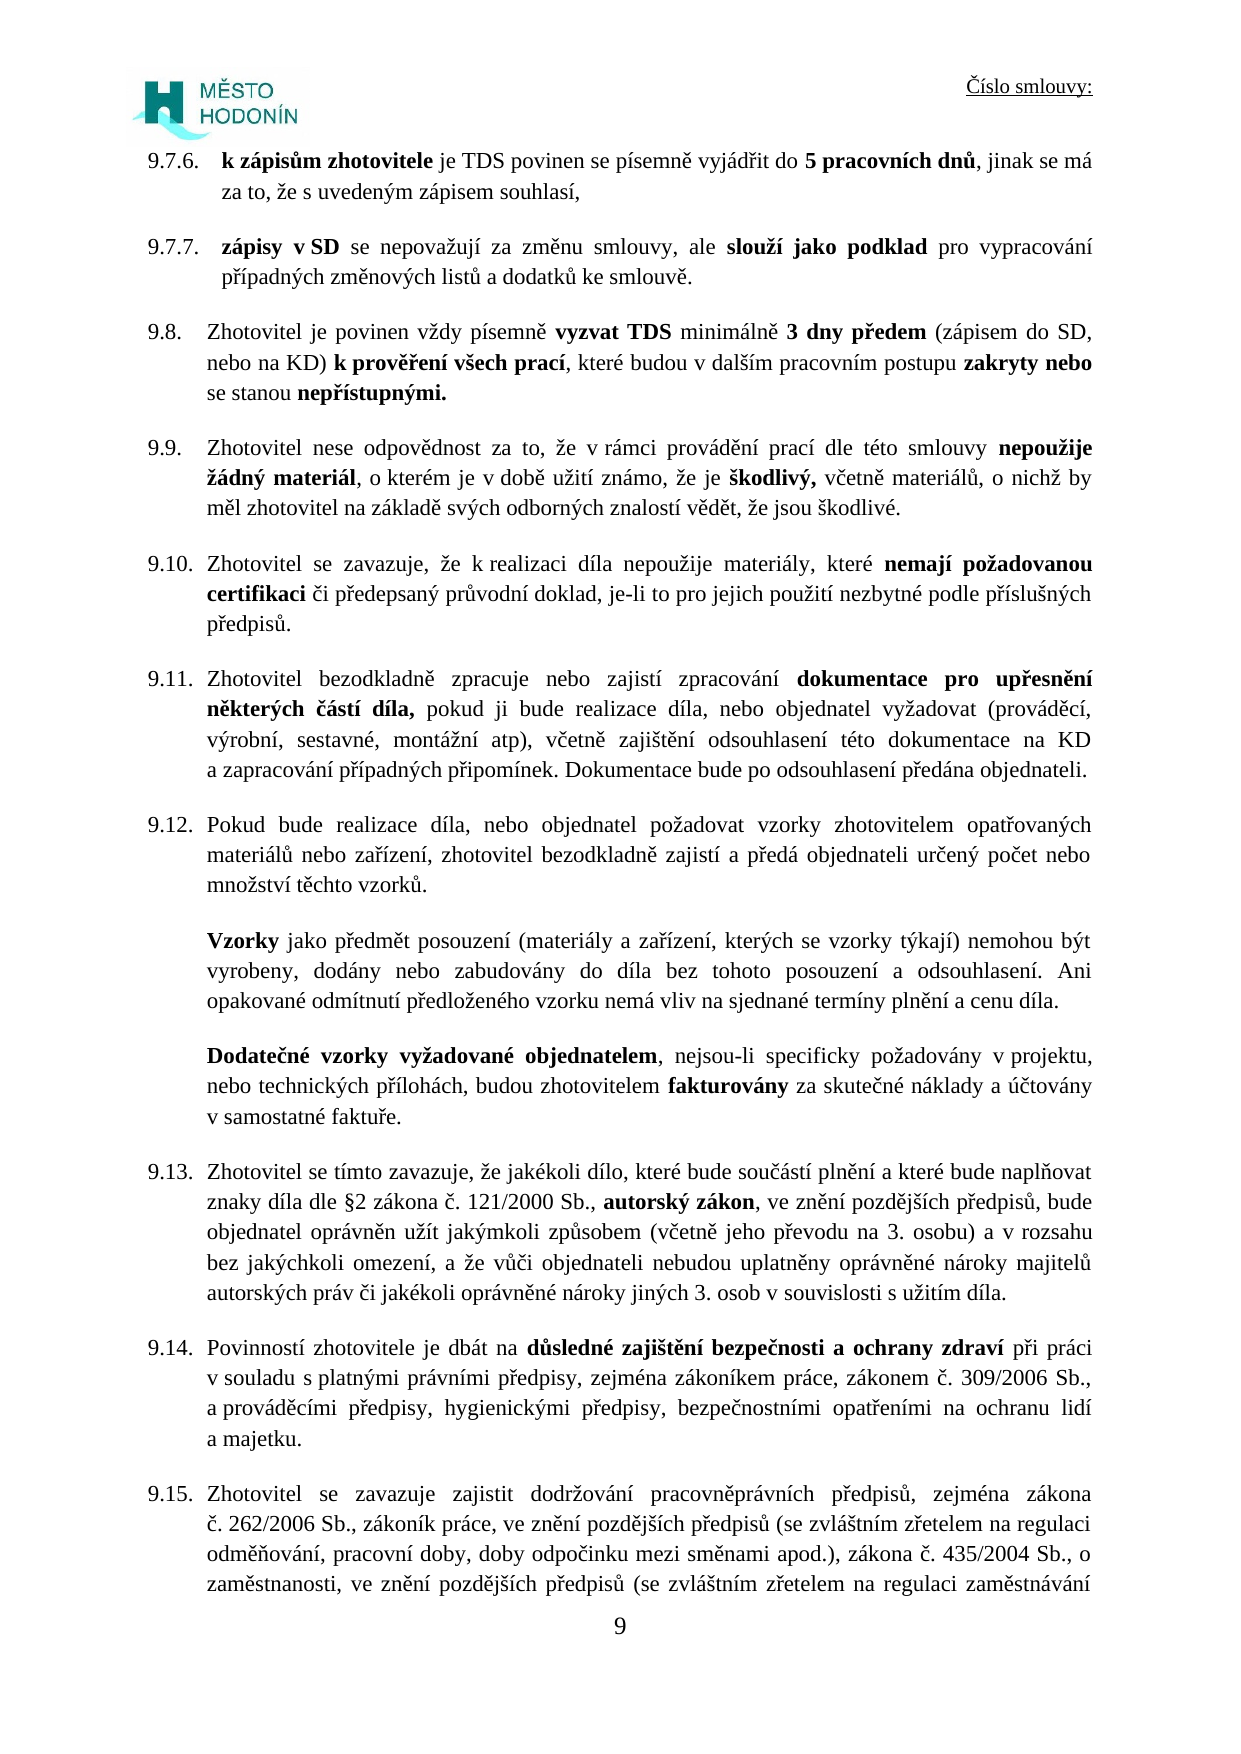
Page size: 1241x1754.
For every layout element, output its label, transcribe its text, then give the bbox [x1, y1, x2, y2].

list Zhotovitel je povinen vždy písemně vyzvat TDS minimálně 3 dny předem (zápisem do SD, nebo na KD) k prověření všech prací, které budou v dalším pracovním postupu zakryty nebo se stanou nepřístupnými. [148, 318, 1093, 405]
list Povinností zhotovitele je dbát na důsledné zajištění bezpečnosti a ochrany zdraví při práci v souladu s platnými právními předpisy, zejména zákoníkem práce, zákonem č. 309/2006 Sb., a prováděcími předpisy, hygienickými předpisy, bezpečnostními opatřeními na ochranu lidí a majetku. [148, 1334, 1093, 1451]
list Zhotovitel bezodkladně zpracuje nebo zajistí zpracování dokumentace pro upřesnění některých částí díla, pokud ji bude realizace díla, nebo objednatel vyžadovat (prováděcí, výrobní, sestavné, montážní atp), včetně zajištění odsouhlasení této dokumentace na KD a zapracování případných připomínek. Dokumentace bude po odsouhlasení předána objednateli. [148, 665, 1093, 782]
list Zhotovitel nese odpovědnost za to, že v rámci provádění prací dle této smlouvy nepoužije žádný materiál, o kterém je v době užití známo, že je škodlivý, včetně materiálů, o nichž by měl zhotovitel na základě svých odborných znalostí vědět, že jsou škodlivé. [148, 434, 1093, 521]
list Zhotovitel se tímto zavazuje, že jakékoli dílo, které bude součástí plnění a které bude naplňovat znaky díla dle §2 zákona č. 121/2000 Sb., autorský zákon, ve znění pozdějších předpisů, bude objednatel oprávněn užít jakýmkoli způsobem (včetně jeho převodu na 3. osobu) a v rozsahu bez jakýchkoli omezení, a že vůči objednateli nebudou uplatněny oprávněné nároky majitelů autorských práv či jakékoli oprávněné nároky jiných 3. osob v souvislosti s užitím díla. [148, 1158, 1093, 1305]
picture [125, 67, 310, 147]
text Dodatečné vzorky vyžadované objednatelem, nejsou-li specificky požadovány v projektu, nebo technických přílohách, budou zhotovitelem fakturovány za skutečné náklady a účtovány v samostatné faktuře. [207, 1042, 1093, 1129]
list zápisy v SD se nepovažují za změnu smlouvy, ale slouží jako podklad pro vypracování případných změnových listů a dodatků ke smlouvě. [148, 233, 1093, 289]
list k zápisům zhotovitele je TDS povinen se písemně vyjádřit do 5 pracovních dnů, jinak se má za to, že s uvedeným zápisem souhlasí, [148, 148, 1093, 204]
text Vzorky jako předmět posouzení (materiály a zařízení, kterých se vzorky týkají) nemohou být vyrobeny, dodány nebo zabudovány do díla bez tohoto posouzení a odsouhlasení. Ani opakované odmítnutí předloženého vzorku nemá vliv na sjednané termíny plnění a cenu díla. [207, 927, 1093, 1013]
list Zhotovitel se zavazuje, že k realizaci díla nepoužije materiály, které nemají požadovanou certifikaci či předepsaný průvodní doklad, je-li to pro jejich použití nezbytné podle příslušných předpisů. [148, 550, 1093, 636]
list Pokud bude realizace díla, nebo objednatel požadovat vzorky zhotovitelem opatřovaných materiálů nebo zařízení, zhotovitel bezodkladně zajistí a předá objednateli určený počet nebo množství těchto vzorků. [148, 811, 1093, 898]
